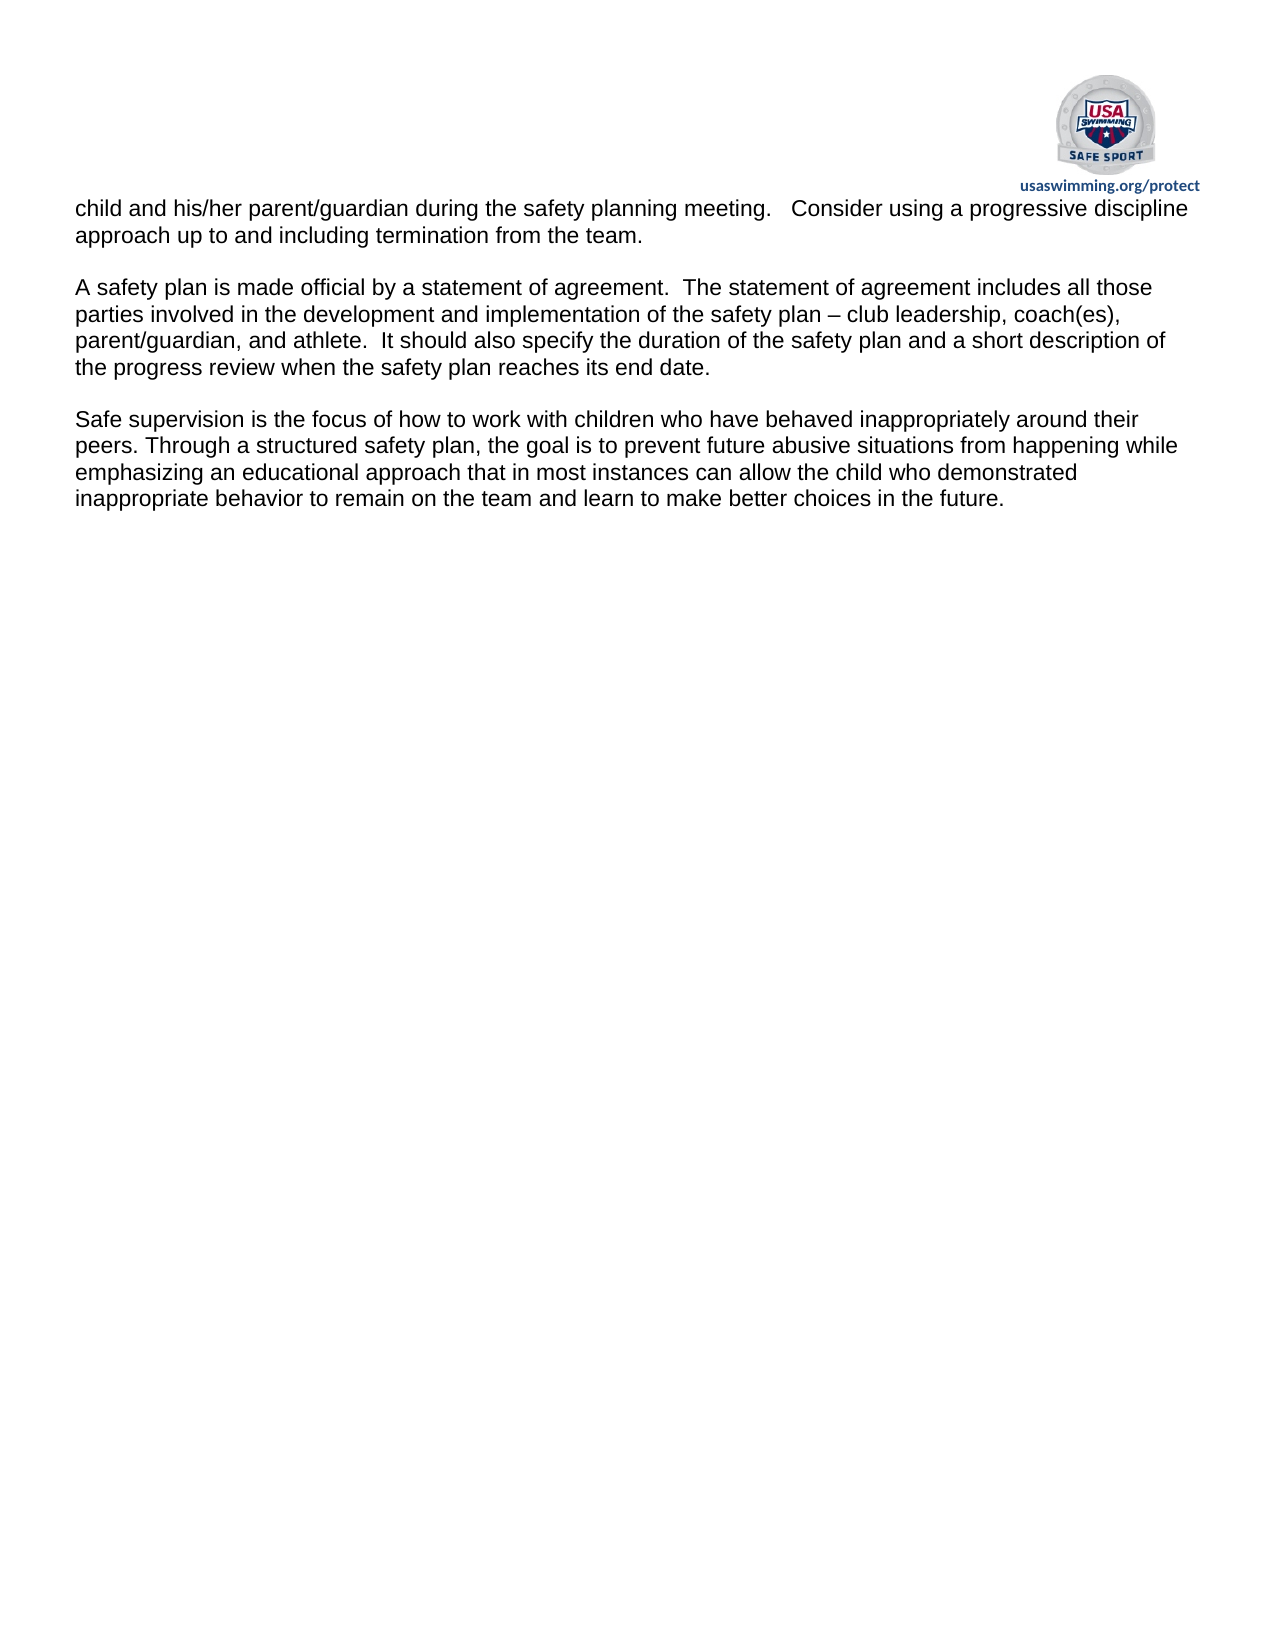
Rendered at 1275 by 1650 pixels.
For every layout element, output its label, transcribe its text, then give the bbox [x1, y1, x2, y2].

text Safe supervision is the focus of how to work with children who have behaved inappropriately around their peers. Through a structured safety plan, the goal is to prevent future abusive situations from happening while emphasizing an educational approach that in most instances can allow the child who demonstrated inappropriate behavior to remain on the team and learn to make better choices in the future. [75, 406, 1200, 512]
text A safety plan is made official by a statement of agreement. The statement of agreement includes all those parties involved in the development and implementation of the safety plan – club leadership, coach(es), parent/guardian, and athlete. It should also specify the duration of the safety plan and a short description of the progress review when the safety plan reaches its end date. [75, 274, 1200, 380]
picture [1056, 75, 1156, 175]
